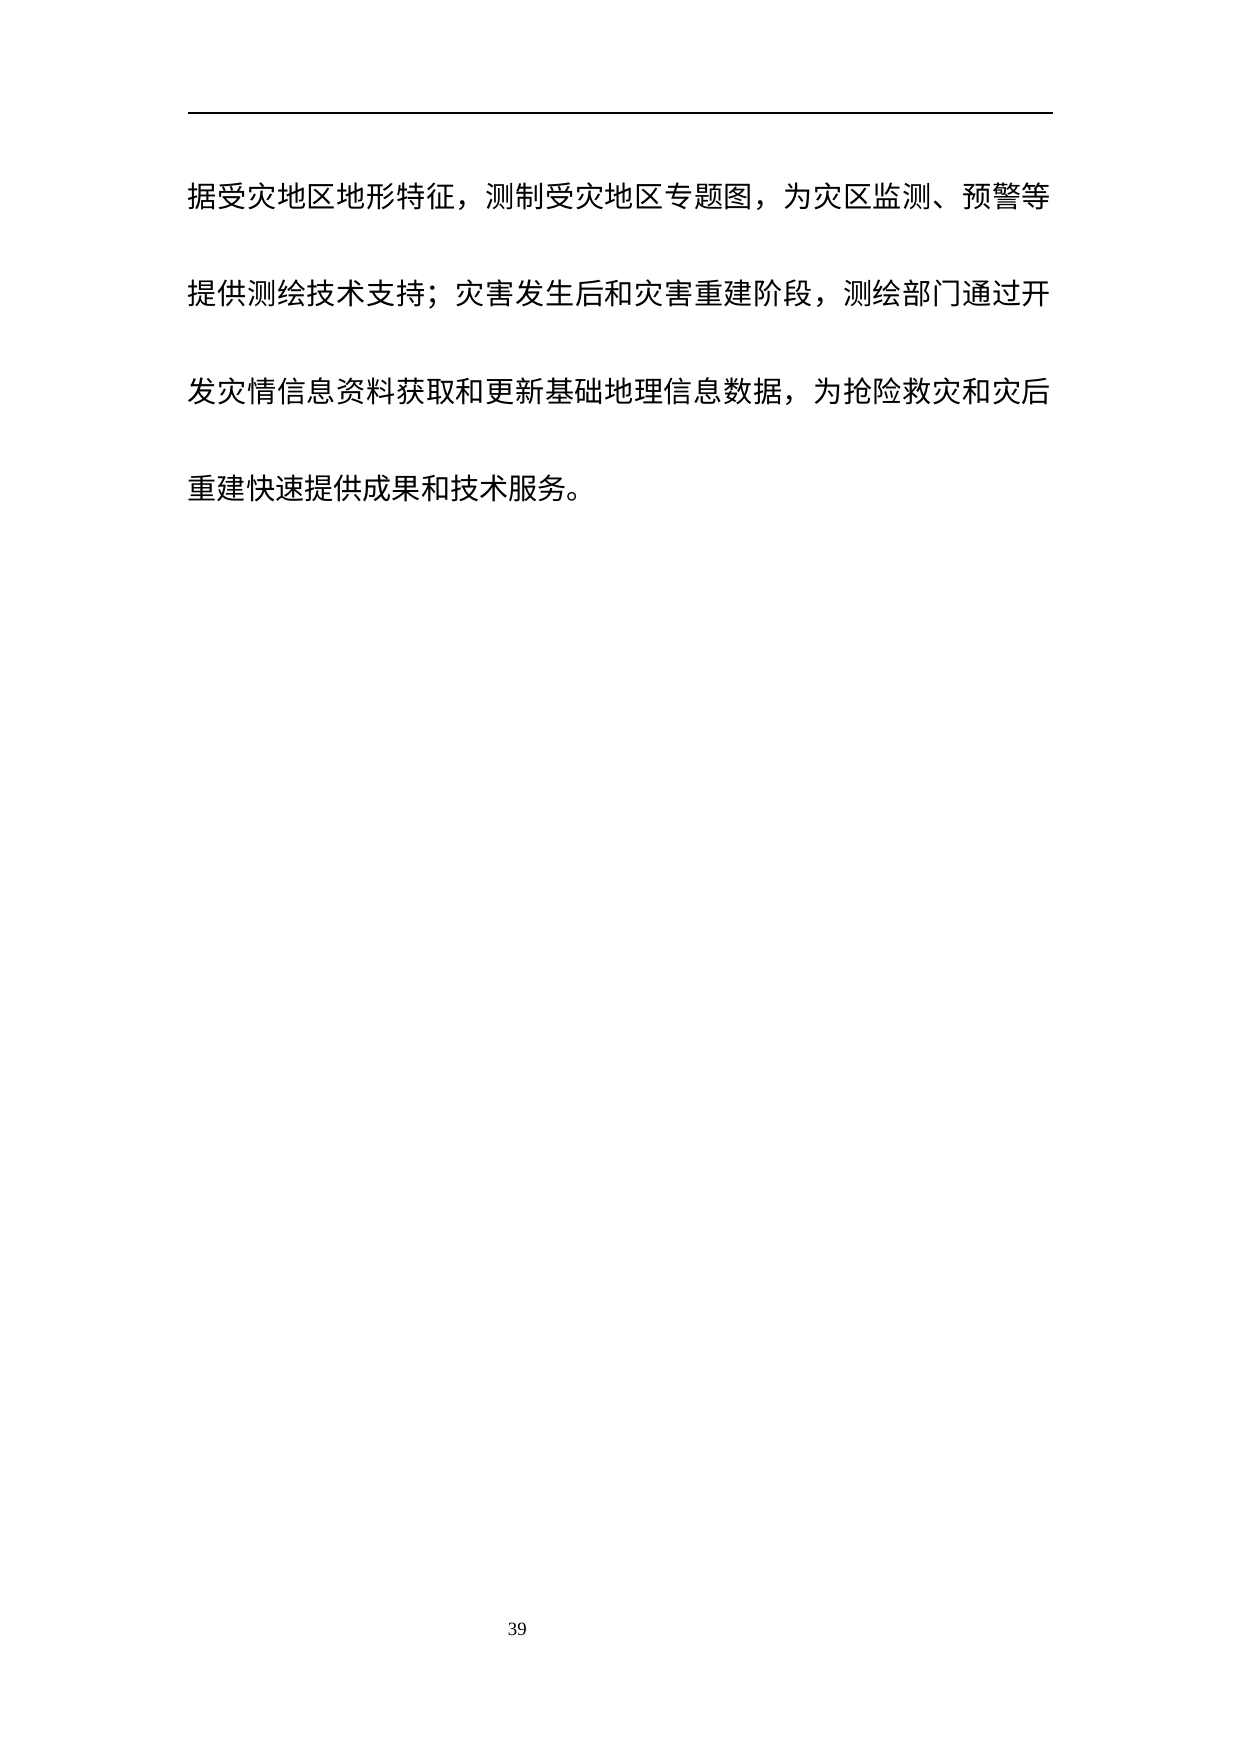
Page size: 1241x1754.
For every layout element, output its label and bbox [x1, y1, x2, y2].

text [187, 162, 1053, 519]
